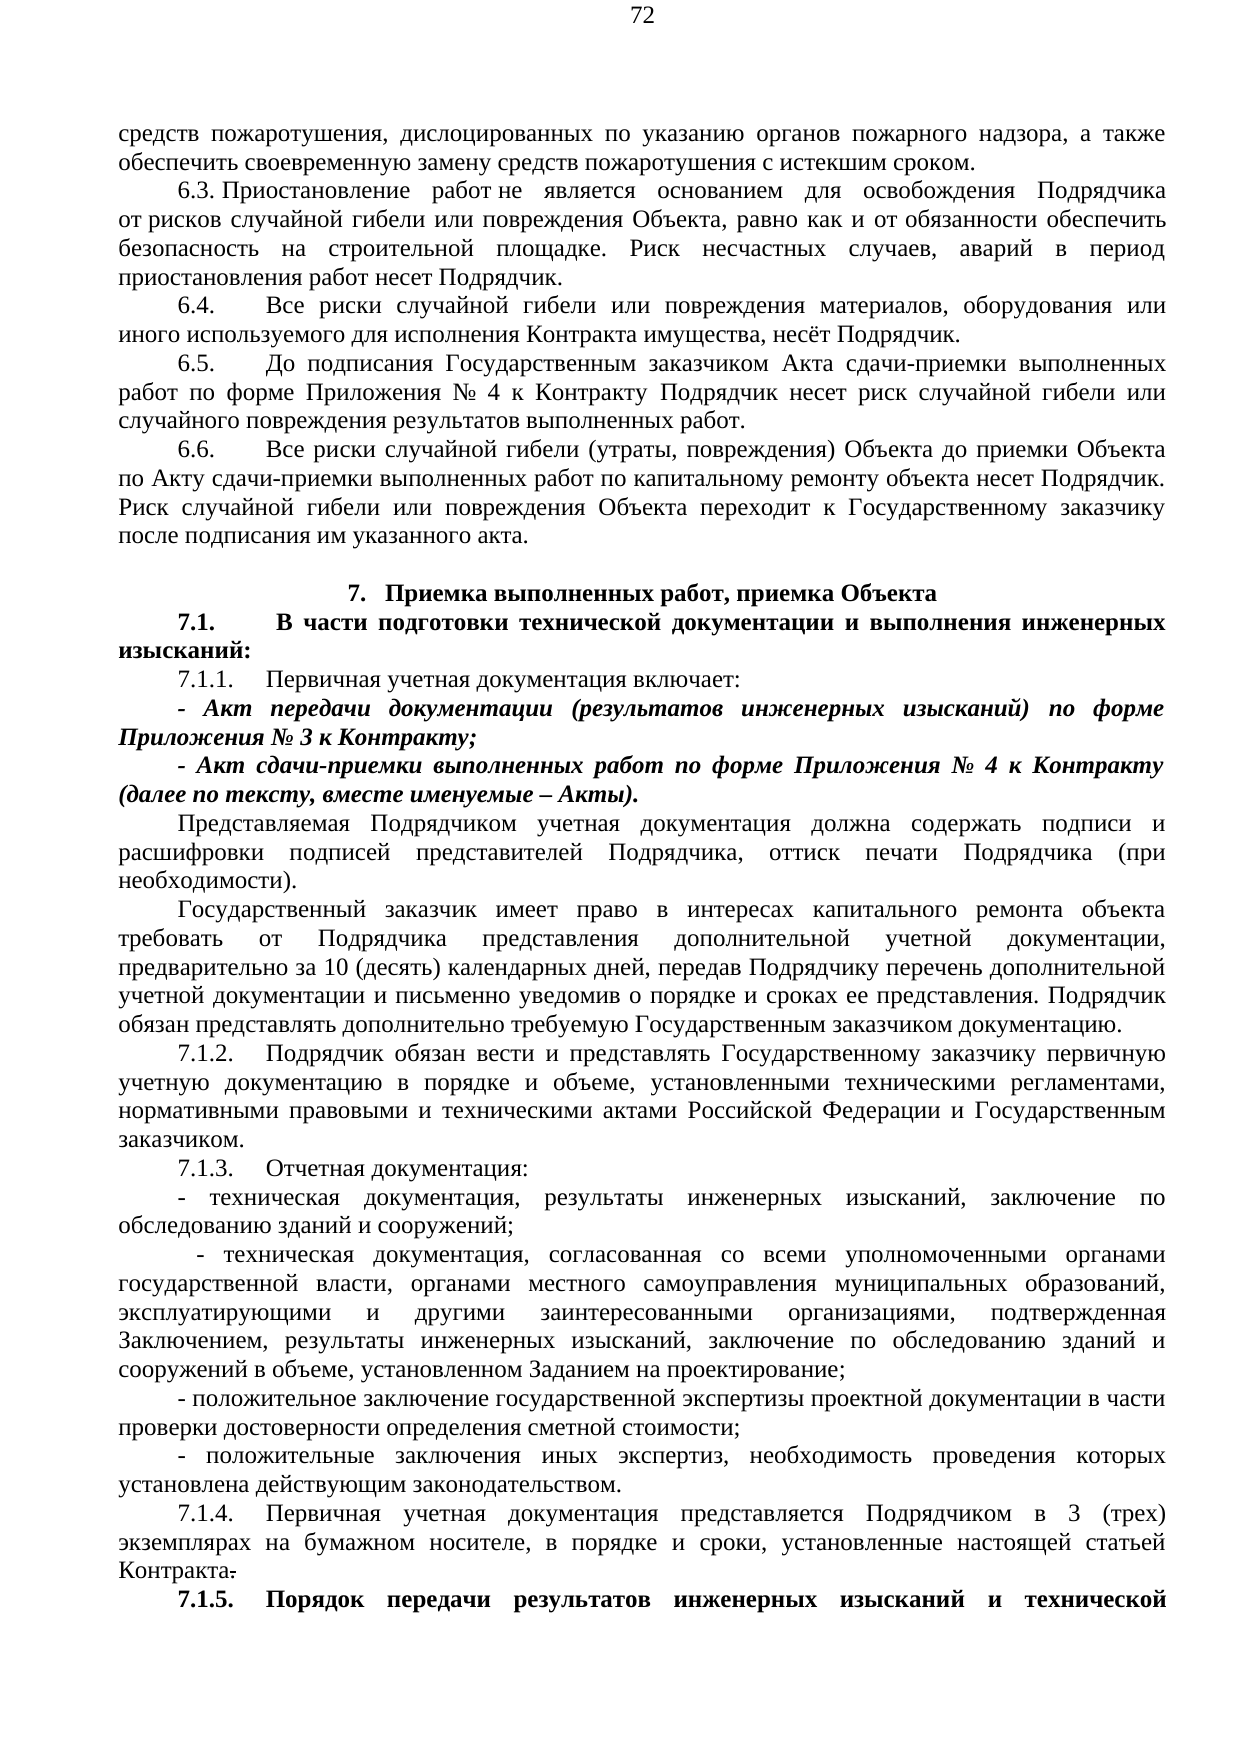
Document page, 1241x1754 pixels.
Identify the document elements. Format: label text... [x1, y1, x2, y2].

list Первичная учетная документация представляется Подрядчиком в 3 (трех) экземплярах на бумажном носителе, в порядке и сроки, установленные настоящей статьей Контракта. [118, 1498, 1167, 1584]
text - техническая документация, согласованная со всеми уполномоченными органами государственной власти, органами местного самоуправления муниципальных образований, эксплуатирующими и другими заинтересованными организациями, подтвержденная Заключением, результаты инженерных изысканий, заключение по обследованию зданий и сооружений в объеме, установленном Заданием на проектирование; [118, 1239, 1167, 1383]
list В части подготовки технической документации и выполнения инженерных изысканий: [118, 607, 1167, 664]
text - Акт передачи документации (результатов инженерных изысканий) по форме Приложения № 3 к Контракту; [118, 693, 1167, 751]
text - техническая документация, результаты инженерных изысканий, заключение по обследованию зданий и сооружений; [118, 1182, 1167, 1239]
list Приемка выполненных работ, приемка Объекта [118, 578, 1167, 607]
list Все риски случайной гибели (утраты, повреждения) Объекта до приемки Объекта по Акту сдачи-приемки выполненных работ по капитальному ремонту объекта несет Подрядчик. Риск случайной гибели или повреждения Объекта переходит к Государственному заказчику после подписания им указанного акта. [118, 434, 1167, 549]
text - Акт сдачи-приемки выполненных работ по форме Приложения № 4 к Контракту (далее по тексту, вместе именуемые – Акты). [118, 751, 1167, 808]
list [118, 1584, 1167, 1613]
text Государственный заказчик имеет право в интересах капитального ремонта объекта требовать от Подрядчика представления дополнительной учетной документации, предварительно за 10 (десять) календарных дней, передав Подрядчику перечень дополнительной учетной документации и письменно уведомив о порядке и сроках ее представления. Подрядчик обязан представлять дополнительно требуемую Государственным заказчиком документацию. [118, 894, 1167, 1038]
list Подрядчик обязан вести и представлять Государственному заказчику первичную учетную документацию в порядке и объеме, установленными техническими регламентами, нормативными правовыми и техническими актами Российской Федерации и Государственным заказчиком. [118, 1038, 1167, 1153]
list Представляемая Подрядчиком учетная документация должна содержать подписи и расшифровки подписей представителей Подрядчика, оттиск печати Подрядчика (при необходимости). [118, 808, 1167, 894]
list До подписания Государственным заказчиком Акта сдачи-приемки выполненных работ по форме Приложения № 4 к Контракту Подрядчик несет риск случайной гибели или случайного повреждения результатов выполненных работ. [118, 348, 1167, 434]
list Все риски случайной гибели или повреждения материалов, оборудования или иного используемого для исполнения Контракта имущества, несёт Подрядчик. [118, 291, 1167, 348]
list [118, 118, 1167, 176]
list Первичная учетная документация включает: [118, 664, 1167, 693]
list Приостановление работ не является основанием для освобождения Подрядчика от рисков случайной гибели или повреждения Объекта, равно как и от обязанности обеспечить безопасность на строительной площадке. Риск несчастных случаев, аварий в период приостановления работ несет Подрядчик. [118, 176, 1167, 291]
text - положительное заключение государственной экспертизы проектной документации в части проверки достоверности определения сметной стоимости; [118, 1383, 1167, 1441]
text - положительные заключения иных экспертиз, необходимость проведения которых установлена действующим законодательством. [118, 1441, 1167, 1498]
list Отчетная документация: [118, 1153, 1167, 1182]
